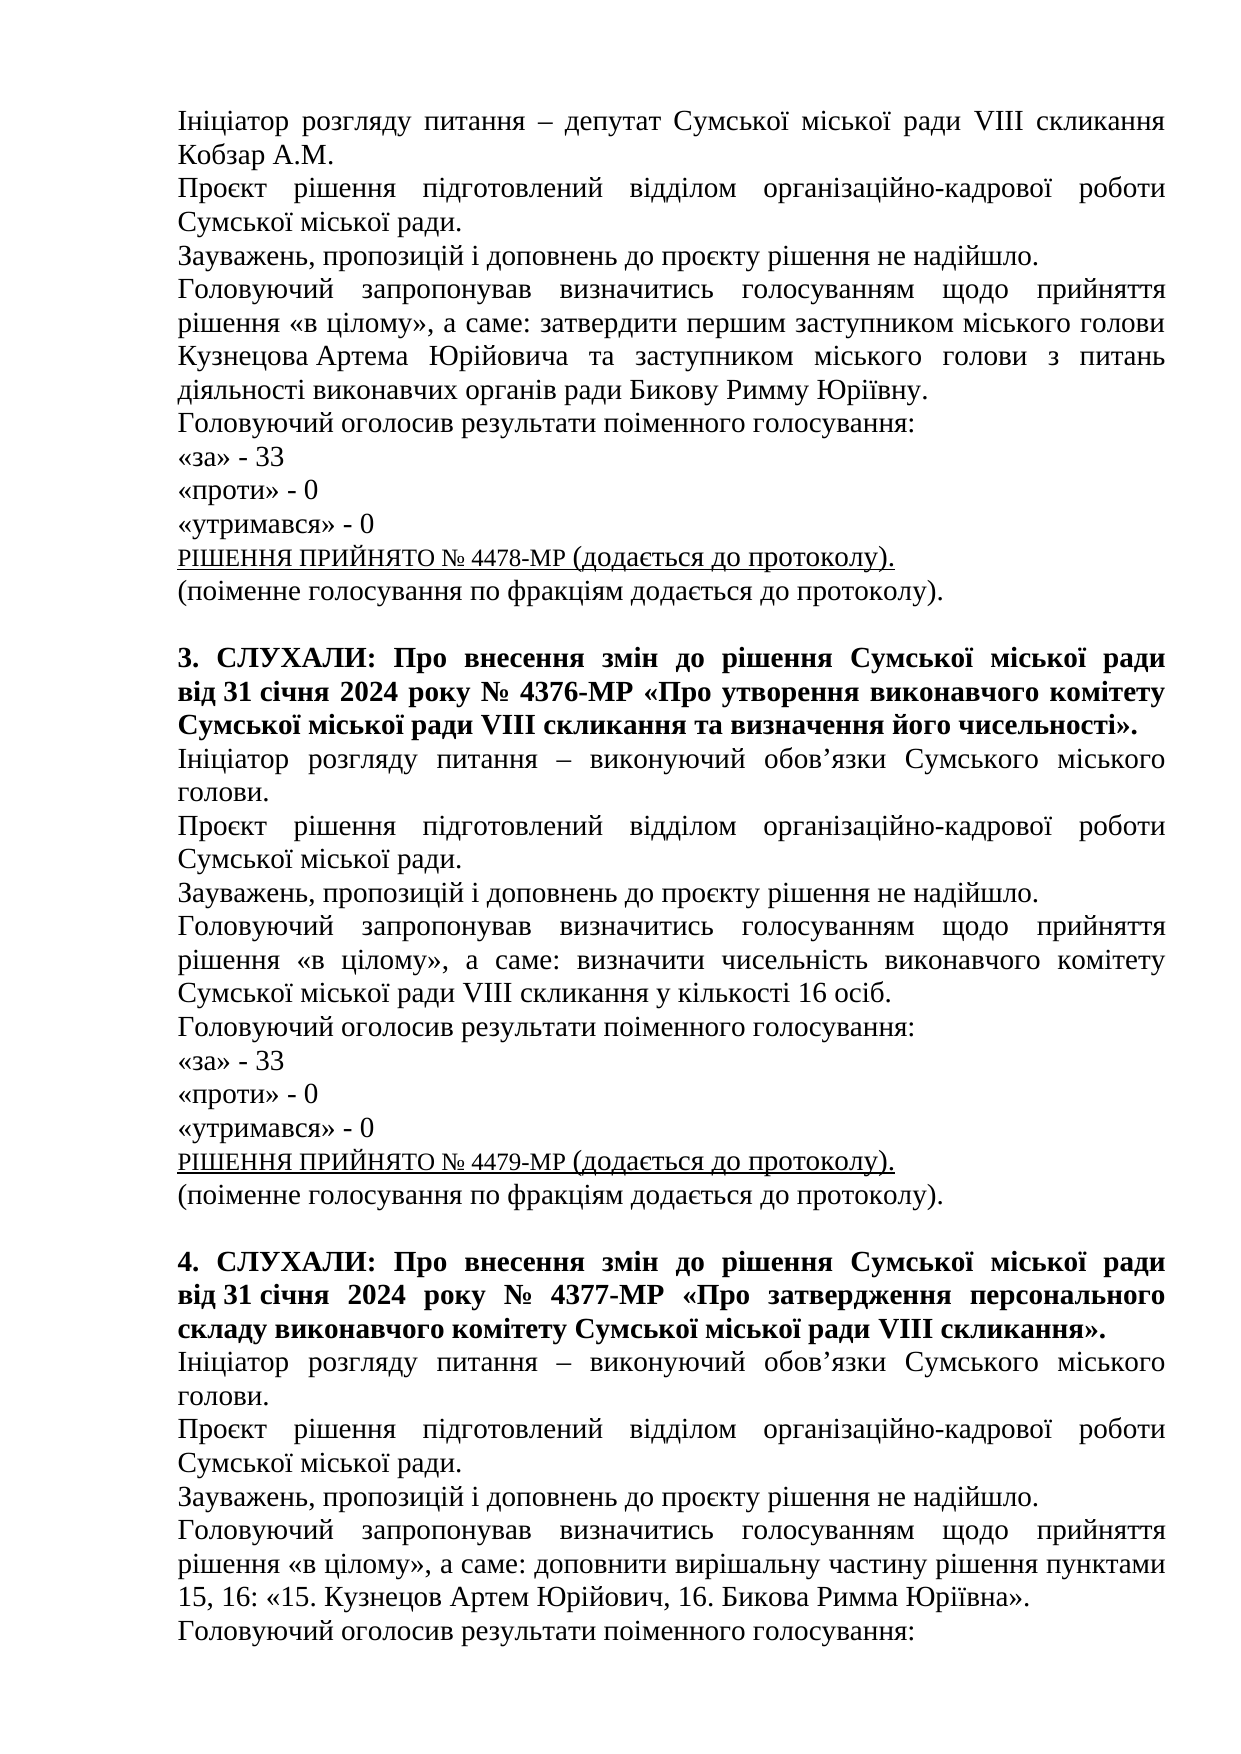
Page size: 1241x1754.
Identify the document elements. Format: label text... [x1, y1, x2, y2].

text Проєкт рішення підготовлений відділом організаційно-кадрової роботи Сумської міської ради. [177, 1412, 1167, 1479]
text «утримався» - 0 [177, 506, 1167, 539]
text Зауважень, пропозицій і доповнень до проєкту рішення не надійшло. [177, 875, 1167, 908]
text Головуючий оголосив результати поіменного голосування: [177, 1613, 1167, 1646]
text Проєкт рішення підготовлений відділом організаційно-кадрової роботи Сумської міської ради. [177, 808, 1167, 875]
text Ініціатор розгляду питання – виконуючий обов’язки Сумського міського голови. [177, 741, 1167, 808]
text Проєкт рішення підготовлений відділом організаційно-кадрової роботи Сумської міської ради. [177, 171, 1167, 238]
text Головуючий запропонував визначитись голосуванням щодо прийняття рішення «в цілому», а саме: затвердити першим заступником міського голови Кузнецова Артема Юрійовича та заступником міського голови з питань діяльності виконавчих органів ради Бикову Римму Юріївну. [177, 271, 1167, 405]
text РІШЕННЯ ПРИЙНЯТО № 4479-МР (додається до протоколу). [177, 1143, 1167, 1177]
text «проти» - 0 [177, 472, 1167, 506]
text РІШЕННЯ ПРИЙНЯТО № 4478-МР (додається до протоколу). [177, 539, 1167, 573]
text «проти» - 0 [177, 1076, 1167, 1110]
text «за» - 33 [177, 1043, 1167, 1076]
text Зауважень, пропозицій і доповнень до проєкту рішення не надійшло. [177, 238, 1167, 271]
text Головуючий запропонував визначитись голосуванням щодо прийняття рішення «в цілому», а саме: доповнити вирішальну частину рішення пунктами 15, 16: «15. Кузнецов Артем Юрійович, 16. Бикова Римма Юріївна». [177, 1512, 1167, 1613]
text 3. СЛУХАЛИ: Про внесення змін до рішення Сумської міської ради від 31 січня 2024 року № 4376-МР «Про утворення виконавчого комітету Сумської міської ради VIII скликання та визначення його чисельності». [177, 640, 1167, 741]
text Головуючий оголосив результати поіменного голосування: [177, 405, 1167, 439]
text «утримався» - 0 [177, 1110, 1167, 1143]
text Ініціатор розгляду питання – виконуючий обов’язки Сумського міського голови. [177, 1344, 1167, 1412]
text «за» - 33 [177, 439, 1167, 472]
text Головуючий оголосив результати поіменного голосування: [177, 1009, 1167, 1043]
text (поіменне голосування по фракціям додається до протоколу). [177, 1177, 1167, 1210]
text Зауважень, пропозицій і доповнень до проєкту рішення не надійшло. [177, 1479, 1167, 1512]
text 4. СЛУХАЛИ: Про внесення змін до рішення Сумської міської ради від 31 січня 2024 року № 4377-МР «Про затвердження персонального складу виконавчого комітету Сумської міської ради VIII скликання». [177, 1244, 1167, 1344]
text Ініціатор розгляду питання – депутат Сумської міської ради VIII скликання Кобзар А.М. [177, 103, 1167, 171]
text Головуючий запропонував визначитись голосуванням щодо прийняття рішення «в цілому», а саме: визначити чисельність виконавчого комітету Сумської міської ради VIII скликання у кількості 16 осіб. [177, 908, 1167, 1009]
text (поіменне голосування по фракціям додається до протоколу). [177, 573, 1167, 607]
